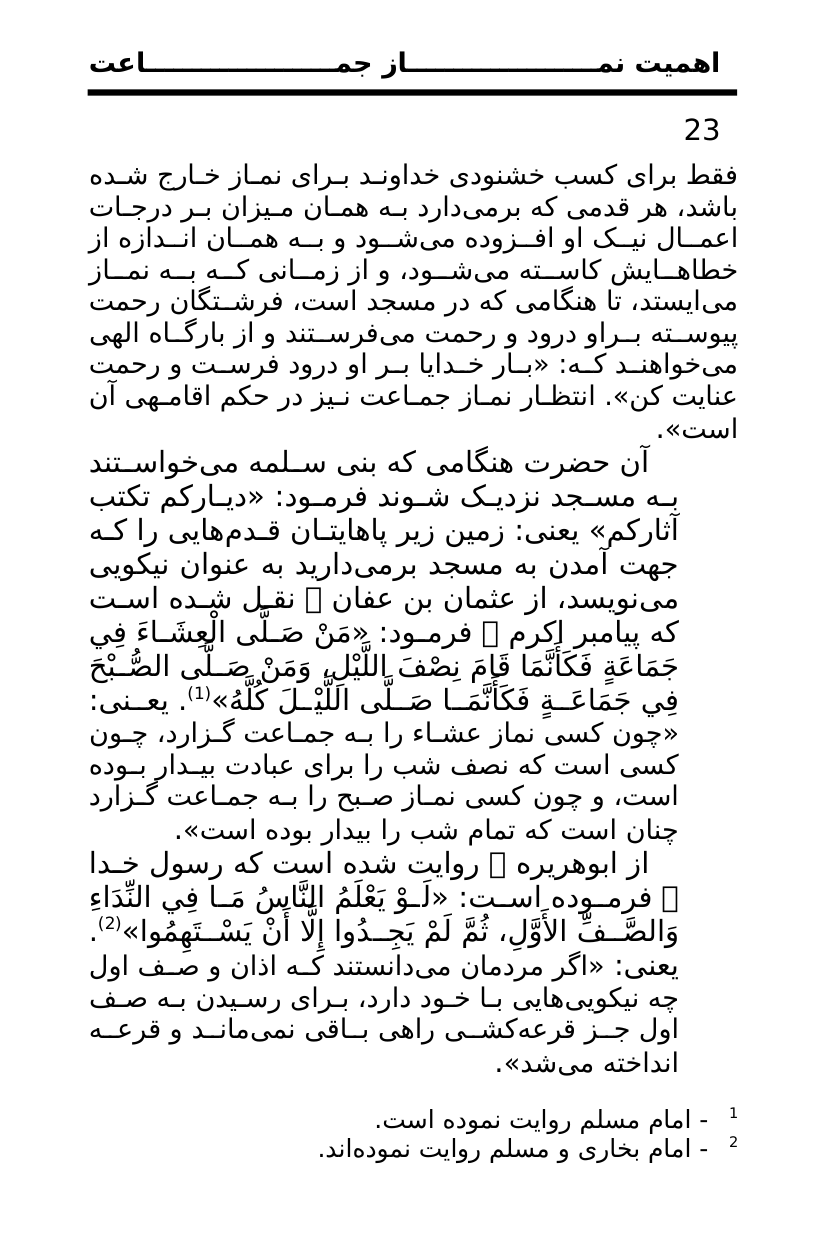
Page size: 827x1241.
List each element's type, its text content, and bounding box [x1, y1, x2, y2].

text از ابوهریره روایت شده است که رسول خدا فرموده است: «لَوْ يَعْلَمُ النَّاسُ مَا فِي النِّدَاءِ وَالصَّفِّ الأَوَّلِ، ثُمَّ لَمْ يَجِدُوا إِلَّا أَنْ يَسْتَهِمُوا»(). یعنی: «اگر مردمان می‌دانستند که اذان و صف اول چه نیکویی‌هایی با خود دارد، برای رسیدن به صف اول جز قرعه‌کشی راهی باقی نمی‌ماند و قرعه انداخته می‌شد». [89, 846, 679, 1079]
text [89, 159, 738, 446]
text آن حضرت هنگامی که بنی سلمه می‌خواستند به مسجد نزدیک شوند فرمود: «دياركم تكتب آثاركم» یعنی: زمین زیر پاهایتان قدم‌هایی را که جهت آمدن به مسجد برمی‌دارید به عنوان نیکویی می‌نویسد، از عثمان بن عفان نقل شده است که پیامبر اکرم فرمود: «مَنْ صَلَّى الْعِشَاءَ فِي جَمَاعَةٍ فَكَأَنَّمَا قَامَ نِصْفَ اللَّيْلِ، وَمَنْ صَلَّى الصُّبْحَ فِي جَمَاعَةٍ فَكَأَنَّمَا صَلَّى اللَّيْلَ كُلَّهُ»(). یعنی: «چون کسی نماز عشاء را به جماعت گزارد، چون کسی است که نصف شب را برای عبادت بیدار بوده است، و چون کسی نماز صبح را به جماعت گزارد چنان است که تمام شب را بیدار بوده است». [89, 446, 679, 846]
